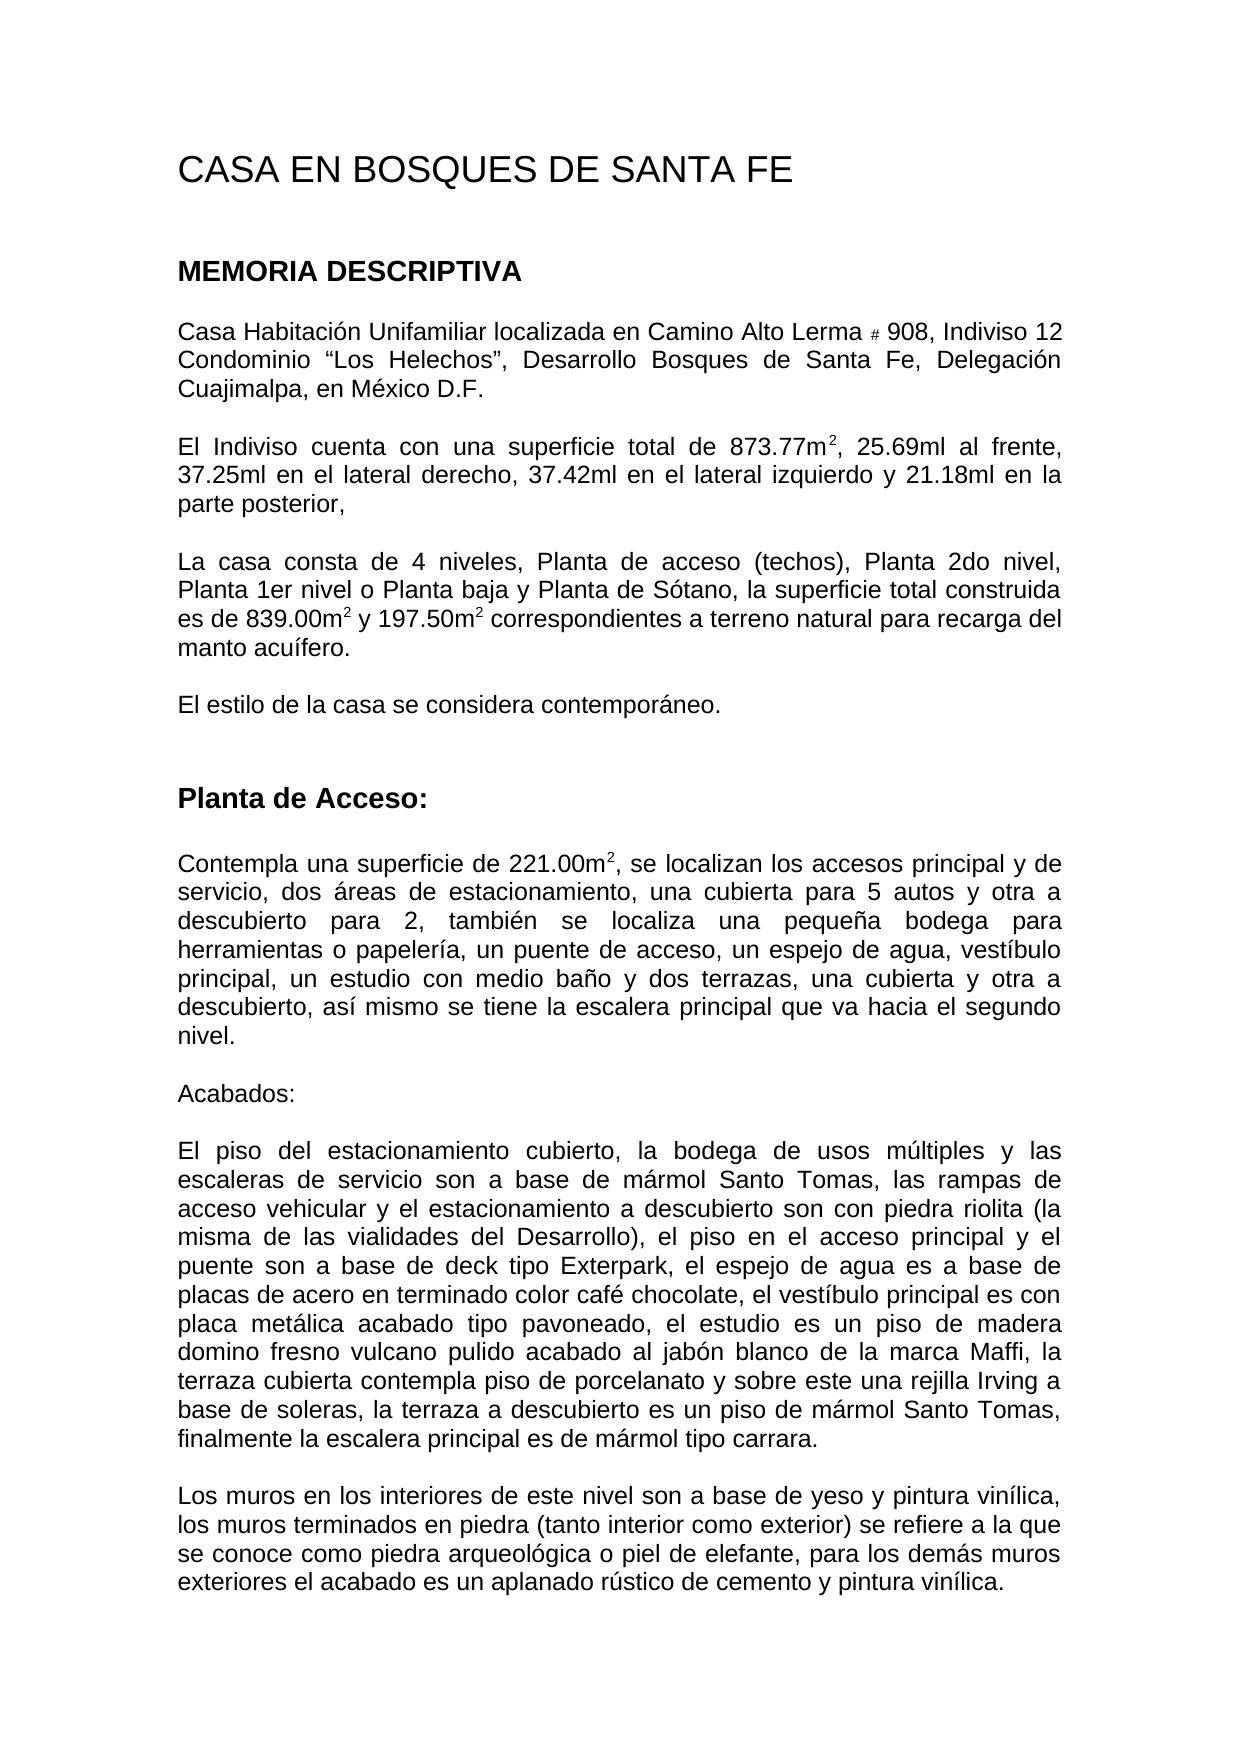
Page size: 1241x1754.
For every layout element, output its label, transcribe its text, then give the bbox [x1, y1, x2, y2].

text El Indiviso cuenta con una superficie total de 873.77m2, 25.69ml al frente, 37.25ml en el lateral derecho, 37.42ml en el lateral izquierdo y 21.18ml en la parte posterior, [177, 432, 1063, 518]
text Acabados: [177, 1079, 1063, 1107]
text Casa Habitación Unifamiliar localizada en Camino Alto Lerma # 908, Indiviso 12 Condominio “Los Helechos”, Desarrollo Bosques de Santa Fe, Delegación Cuajimalpa, en México D.F. [177, 317, 1063, 403]
subtitle CASA EN BOSQUES DE SANTA FE [177, 148, 1063, 191]
text La casa consta de 4 niveles, Planta de acceso (techos), Planta 2do nivel, Planta 1er nivel o Planta baja y Planta de Sótano, la superficie total construida es de 839.00m2 y 197.50m2 correspondientes a terreno natural para recarga del manto acuífero. [177, 547, 1063, 662]
text Los muros en los interiores de este nivel son a base de yeso y pintura vinílica, los muros terminados en piedra (tanto interior como exterior) se refiere a la que se conoce como piedra arqueológica o piel de elefante, para los demás muros exteriores el acabado es un aplanado rústico de cemento y pintura vinílica. [177, 1481, 1063, 1596]
text El estilo de la casa se considera contemporáneo. [177, 691, 1063, 719]
text El piso del estacionamiento cubierto, la bodega de usos múltiples y las escaleras de servicio son a base de mármol Santo Tomas, las rampas de acceso vehicular y el estacionamiento a descubierto son con piedra riolita (la misma de las vialidades del Desarrollo), el piso en el acceso principal y el puente son a base de deck tipo Exterpark, el espejo de agua es a base de placas de acero en terminado color café chocolate, el vestíbulo principal es con placa metálica acabado tipo pavoneado, el estudio es un piso de madera domino fresno vulcano pulido acabado al jabón blanco de la marca Maffi, la terraza cubierta contempla piso de porcelanato y sobre este una rejilla Irving a base de soleras, la terraza a descubierto es un piso de mármol Santo Tomas, finalmente la escalera principal es de mármol tipo carrara. [177, 1136, 1063, 1452]
text Contempla una superficie de 221.00m2, se localizan los accesos principal y de servicio, dos áreas de estacionamiento, una cubierta para 5 autos y otra a descubierto para 2, también se localiza una pequeña bodega para herramientas o papelería, un puente de acceso, un espejo de agua, vestíbulo principal, un estudio con medio baño y dos terrazas, una cubierta y otra a descubierto, así mismo se tiene la escalera principal que va hacia el segundo nivel. [177, 849, 1063, 1050]
text MEMORIA DESCRIPTIVA [177, 254, 1063, 288]
text Planta de Acceso: [177, 782, 1063, 815]
